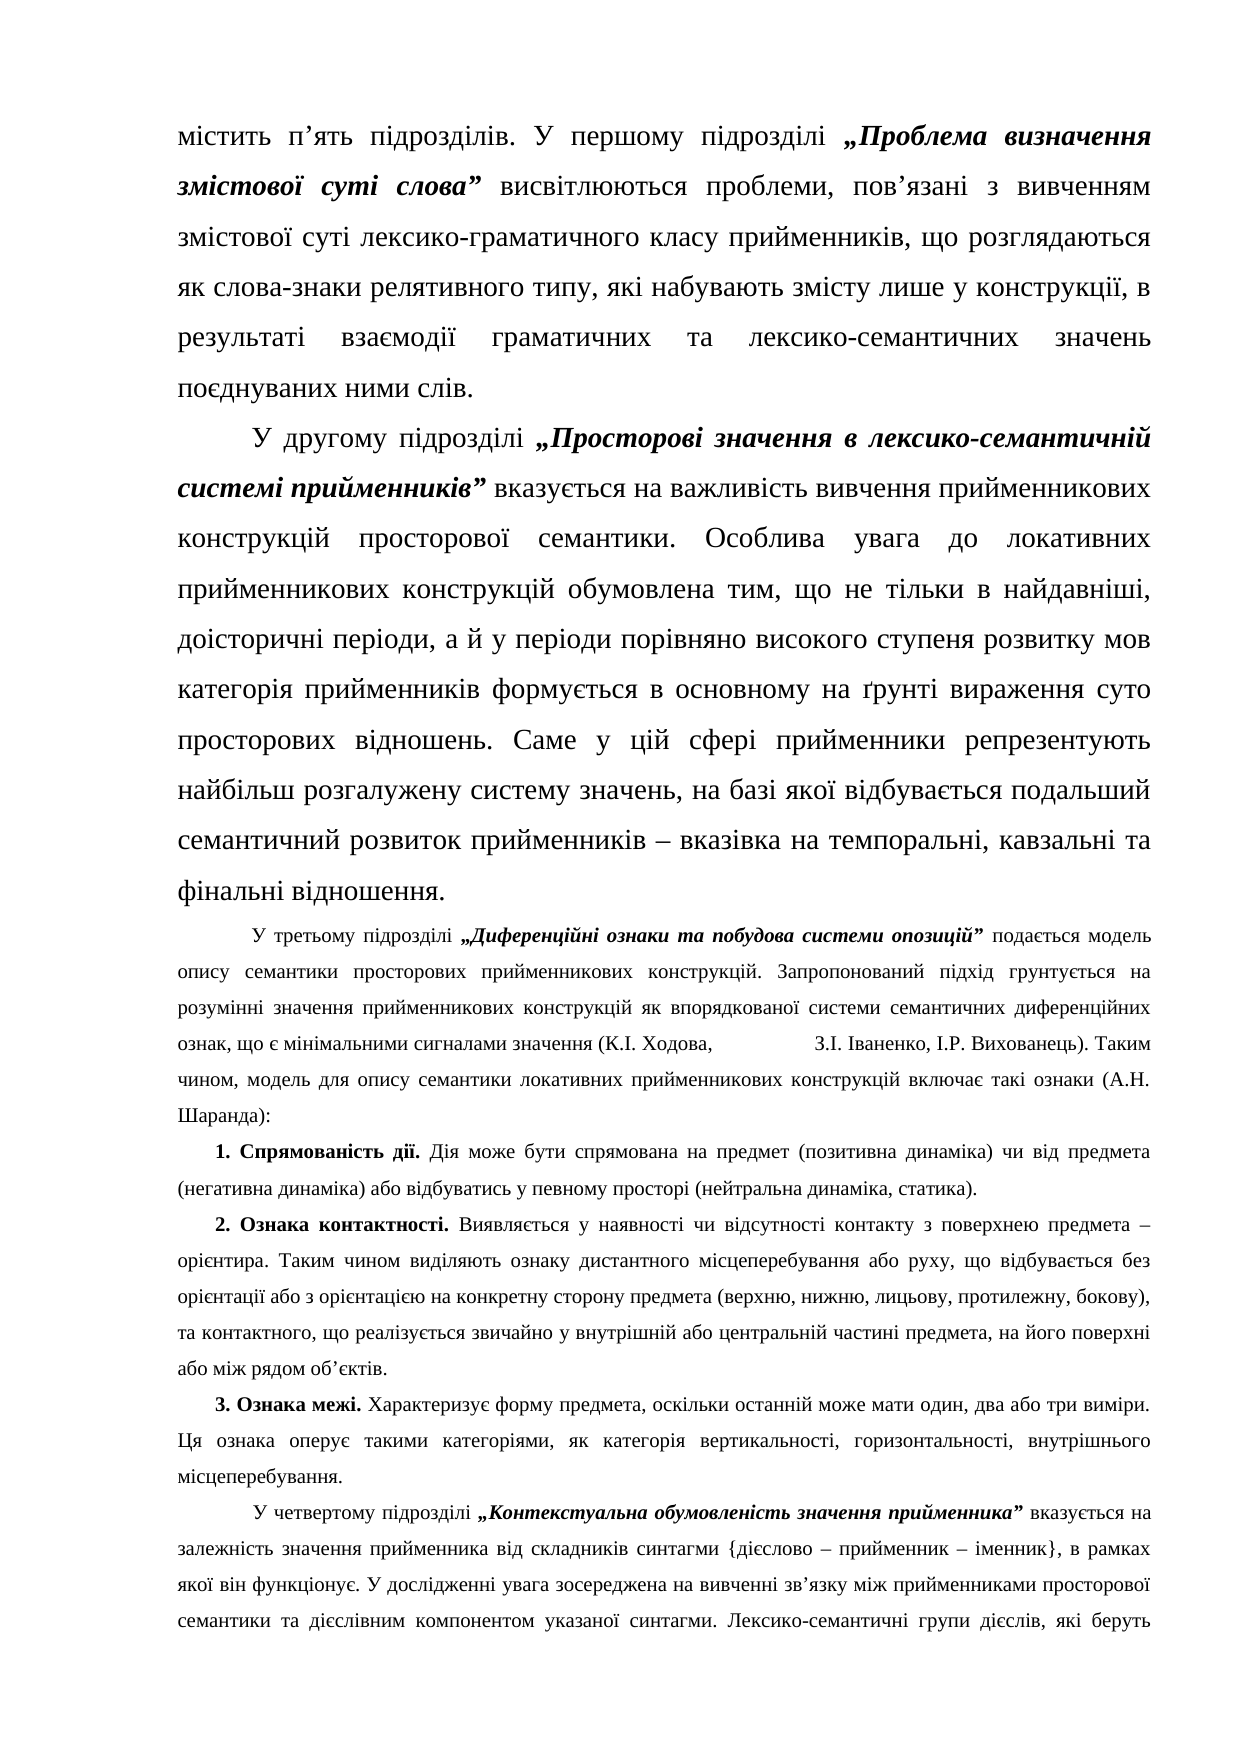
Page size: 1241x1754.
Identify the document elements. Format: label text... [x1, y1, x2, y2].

text 3. Ознака межі. Характеризує форму предмета, оскільки останній може мати один, два або три виміри. Ця ознака оперує такими категоріями, як категорія вертикальності, горизонтальності, внутрішнього місцеперебування. [177, 1392, 1152, 1488]
text 1. Спрямованість дії. Дія може бути спрямована на предмет (позитивна динаміка) чи від предмета (негативна динаміка) або відбуватись у певному просторі (нейтральна динаміка, статика). [177, 1139, 1152, 1199]
text 2. Ознака контактності. Виявляється у наявності чи відсутності контакту з поверхнею предмета – орієнтира. Таким чином виділяють ознаку дистантного місцеперебування або руху, що відбувається без орієнтації або з орієнтацією на конкретну сторону предмета (верхню, нижню, лицьову, протилежну, бокову), та контактного, що реалізується звичайно у внутрішній або центральній частині предмета, на його поверхні або між рядом об’єктів. [177, 1211, 1152, 1380]
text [177, 118, 1152, 403]
text У другому підрозділі „Просторові значення в лексико-семантичній системі прийменників” вказується на важливість вивчення прийменникових конструкцій просторової семантики. Особлива увага до локативних прийменникових конструкцій обумовлена тим, що не тільки в найдавніші, доісторичні періоди, а й у періоди порівняно високого ступеня розвитку мов категорія прийменників формується в основному на ґрунті вираження суто просторових відношень. Саме у цій сфері прийменники репрезентують найбільш розгалужену систему значень, на базі якої відбувається подальший семантичний розвиток прийменників – вказівка на темпоральні, кавзальні та фінальні відношення. [177, 420, 1152, 906]
text У третьому підрозділі „Диференційні ознаки та побудова системи опозицій” подається модель опису семантики просторових прийменникових конструкцій. Запропонований підхід грунтується на розумінні значення прийменникових конструкцій як впорядкованої системи семантичних диференційних ознак, що є мінімальними сигналами значення (К.І. Ходова, З.І. Іваненко, І.Р. Вихованець). Таким чином, модель для опису семантики локативних прийменникових конструкцій включає такі ознаки (А.Н. Шаранда): [177, 923, 1152, 1127]
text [177, 1500, 1152, 1632]
